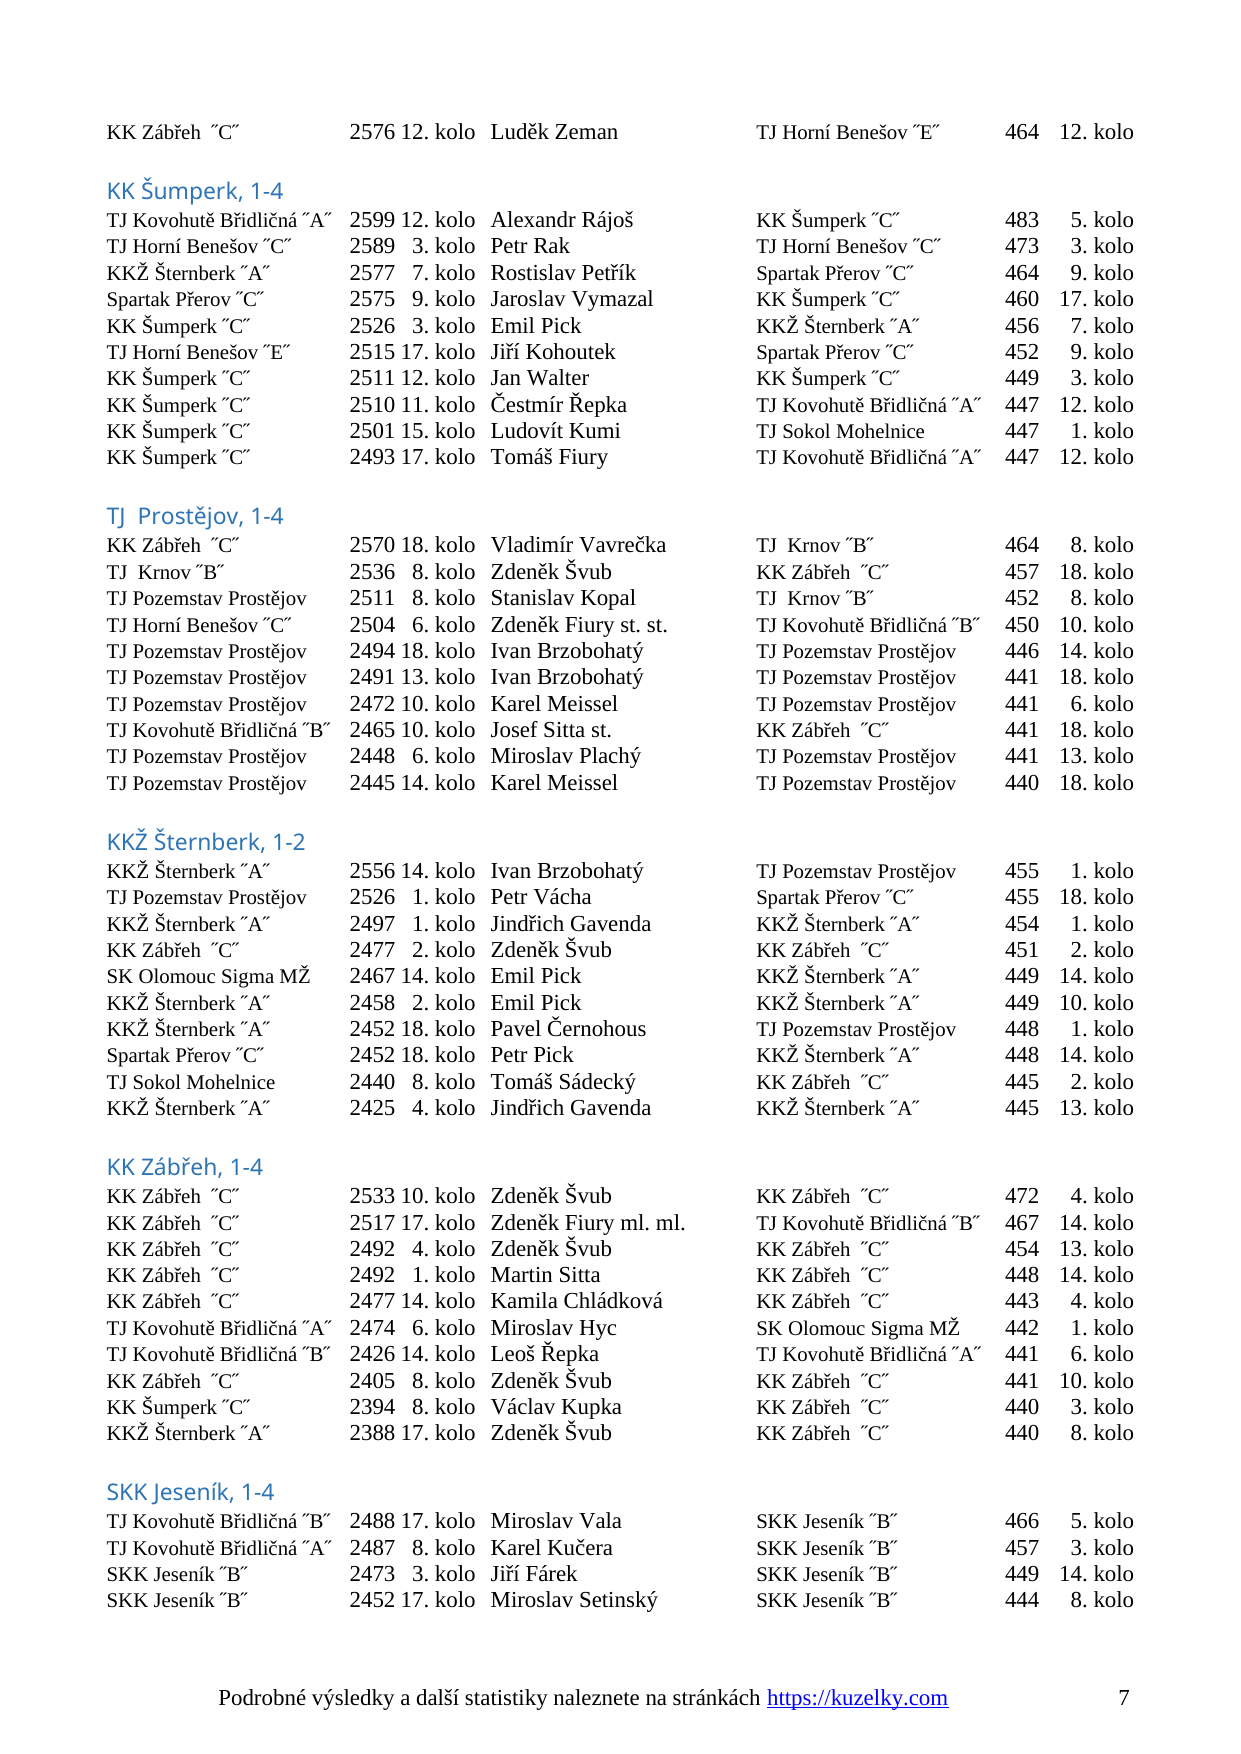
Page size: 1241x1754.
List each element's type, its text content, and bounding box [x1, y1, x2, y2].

text KK Zábřeh ˝C˝ 2477 2. kolo Zdeněk Švub KK Zábřeh ˝C˝ 451 2. kolo [106, 936, 1134, 962]
text Spartak Přerov ˝C˝ 2575 9. kolo Jaroslav Vymazal KK Šumperk ˝C˝ 460 17. kolo [106, 285, 1134, 312]
text TJ Pozemstav Prostějov 2472 10. kolo Karel Meissel TJ Pozemstav Prostějov 441 6. kolo [106, 690, 1134, 716]
text TJ Krnov ˝B˝ 2536 8. kolo Zdeněk Švub KK Zábřeh ˝C˝ 457 18. kolo [106, 558, 1134, 584]
text TJ Sokol Mohelnice 2440 8. kolo Tomáš Sádecký KK Zábřeh ˝C˝ 445 2. kolo [106, 1068, 1134, 1094]
text KK Zábřeh ˝C˝ 2492 4. kolo Zdeněk Švub KK Zábřeh ˝C˝ 454 13. kolo [106, 1235, 1134, 1261]
subtitle KK Zábřeh, 1-4 [106, 1151, 1134, 1182]
text KKŽ Šternberk ˝A˝ 2577 7. kolo Rostislav Petřík Spartak Přerov ˝C˝ 464 9. kolo [106, 259, 1134, 285]
text KK Šumperk ˝C˝ 2501 15. kolo Ludovít Kumi TJ Sokol Mohelnice 447 1. kolo [106, 417, 1134, 443]
text TJ Pozemstav Prostějov 2448 6. kolo Miroslav Plachý TJ Pozemstav Prostějov 441 13. kolo [106, 742, 1134, 769]
text TJ Kovohutě Břidličná ˝B˝ 2488 17. kolo Miroslav Vala SKK Jeseník ˝B˝ 466 5. kolo [106, 1507, 1134, 1534]
text KK Šumperk ˝C˝ 2510 11. kolo Čestmír Řepka TJ Kovohutě Břidličná ˝A˝ 447 12. kolo [106, 391, 1134, 417]
text KKŽ Šternberk ˝A˝ 2425 4. kolo Jindřich Gavenda KKŽ Šternberk ˝A˝ 445 13. kolo [106, 1094, 1134, 1120]
text KK Šumperk ˝C˝ 2511 12. kolo Jan Walter KK Šumperk ˝C˝ 449 3. kolo [106, 364, 1134, 391]
text KKŽ Šternberk ˝A˝ 2458 2. kolo Emil Pick KKŽ Šternberk ˝A˝ 449 10. kolo [106, 989, 1134, 1015]
text TJ Kovohutě Břidličná ˝A˝ 2487 8. kolo Karel Kučera SKK Jeseník ˝B˝ 457 3. kolo [106, 1534, 1134, 1560]
text SKK Jeseník ˝B˝ 2452 17. kolo Miroslav Setinský SKK Jeseník ˝B˝ 444 8. kolo [106, 1587, 1134, 1613]
text KK Zábřeh ˝C˝ 2570 18. kolo Vladimír Vavrečka TJ Krnov ˝B˝ 464 8. kolo [106, 532, 1134, 558]
text TJ Kovohutě Břidličná ˝B˝ 2426 14. kolo Leoš Řepka TJ Kovohutě Břidličná ˝A˝ 441 6. kolo [106, 1340, 1134, 1367]
text TJ Pozemstav Prostějov 2494 18. kolo Ivan Brzobohatý TJ Pozemstav Prostějov 446 14. kolo [106, 637, 1134, 663]
text TJ Pozemstav Prostějov 2511 8. kolo Stanislav Kopal TJ Krnov ˝B˝ 452 8. kolo [106, 584, 1134, 611]
text TJ Kovohutě Břidličná ˝A˝ 2474 6. kolo Miroslav Hyc SK Olomouc Sigma MŽ 442 1. kolo [106, 1314, 1134, 1340]
subtitle TJ Prostějov, 1-4 [106, 500, 1134, 532]
text Spartak Přerov ˝C˝ 2452 18. kolo Petr Pick KKŽ Šternberk ˝A˝ 448 14. kolo [106, 1041, 1134, 1068]
text SK Olomouc Sigma MŽ 2467 14. kolo Emil Pick KKŽ Šternberk ˝A˝ 449 14. kolo [106, 962, 1134, 989]
text KK Zábřeh ˝C˝ 2492 1. kolo Martin Sitta KK Zábřeh ˝C˝ 448 14. kolo [106, 1261, 1134, 1288]
text KK Šumperk ˝C˝ 2394 8. kolo Václav Kupka KK Zábřeh ˝C˝ 440 3. kolo [106, 1393, 1134, 1419]
text KKŽ Šternberk ˝A˝ 2452 18. kolo Pavel Černohous TJ Pozemstav Prostějov 448 1. kolo [106, 1015, 1134, 1041]
text KKŽ Šternberk ˝A˝ 2388 17. kolo Zdeněk Švub KK Zábřeh ˝C˝ 440 8. kolo [106, 1419, 1134, 1446]
text KK Šumperk ˝C˝ 2526 3. kolo Emil Pick KKŽ Šternberk ˝A˝ 456 7. kolo [106, 312, 1134, 338]
text SKK Jeseník ˝B˝ 2473 3. kolo Jiří Fárek SKK Jeseník ˝B˝ 449 14. kolo [106, 1560, 1134, 1587]
text KKŽ Šternberk ˝A˝ 2556 14. kolo Ivan Brzobohatý TJ Pozemstav Prostějov 455 1. kolo [106, 857, 1134, 883]
text KKŽ Šternberk ˝A˝ 2497 1. kolo Jindřich Gavenda KKŽ Šternberk ˝A˝ 454 1. kolo [106, 909, 1134, 936]
subtitle KKŽ Šternberk, 1-2 [106, 826, 1134, 857]
text KK Zábřeh ˝C˝ 2517 17. kolo Zdeněk Fiury ml. ml. TJ Kovohutě Břidličná ˝B˝ 467 14. kolo [106, 1208, 1134, 1235]
text TJ Kovohutě Břidličná ˝B˝ 2465 10. kolo Josef Sitta st. KK Zábřeh ˝C˝ 441 18. kolo [106, 716, 1134, 742]
text TJ Kovohutě Břidličná ˝A˝ 2599 12. kolo Alexandr Rájoš KK Šumperk ˝C˝ 483 5. kolo [106, 206, 1134, 233]
text TJ Horní Benešov ˝C˝ 2504 6. kolo Zdeněk Fiury st. st. TJ Kovohutě Břidličná ˝B˝ 450 10. kolo [106, 611, 1134, 637]
text KK Zábřeh ˝C˝ 2477 14. kolo Kamila Chládková KK Zábřeh ˝C˝ 443 4. kolo [106, 1288, 1134, 1314]
text KK Zábřeh ˝C˝ 2533 10. kolo Zdeněk Švub KK Zábřeh ˝C˝ 472 4. kolo [106, 1182, 1134, 1208]
text TJ Horní Benešov ˝E˝ 2515 17. kolo Jiří Kohoutek Spartak Přerov ˝C˝ 452 9. kolo [106, 338, 1134, 364]
text KK Zábřeh ˝C˝ 2576 12. kolo Luděk Zeman TJ Horní Benešov ˝E˝ 464 12. kolo [106, 118, 1134, 144]
text KK Šumperk ˝C˝ 2493 17. kolo Tomáš Fiury TJ Kovohutě Břidličná ˝A˝ 447 12. kolo [106, 443, 1134, 470]
text TJ Pozemstav Prostějov 2491 13. kolo Ivan Brzobohatý TJ Pozemstav Prostějov 441 18. kolo [106, 663, 1134, 690]
subtitle SKK Jeseník, 1-4 [106, 1476, 1134, 1507]
text TJ Horní Benešov ˝C˝ 2589 3. kolo Petr Rak TJ Horní Benešov ˝C˝ 473 3. kolo [106, 233, 1134, 259]
text KK Zábřeh ˝C˝ 2405 8. kolo Zdeněk Švub KK Zábřeh ˝C˝ 441 10. kolo [106, 1367, 1134, 1393]
text TJ Pozemstav Prostějov 2445 14. kolo Karel Meissel TJ Pozemstav Prostějov 440 18. kolo [106, 769, 1134, 795]
text TJ Pozemstav Prostějov 2526 1. kolo Petr Vácha Spartak Přerov ˝C˝ 455 18. kolo [106, 883, 1134, 909]
subtitle KK Šumperk, 1-4 [106, 175, 1134, 206]
